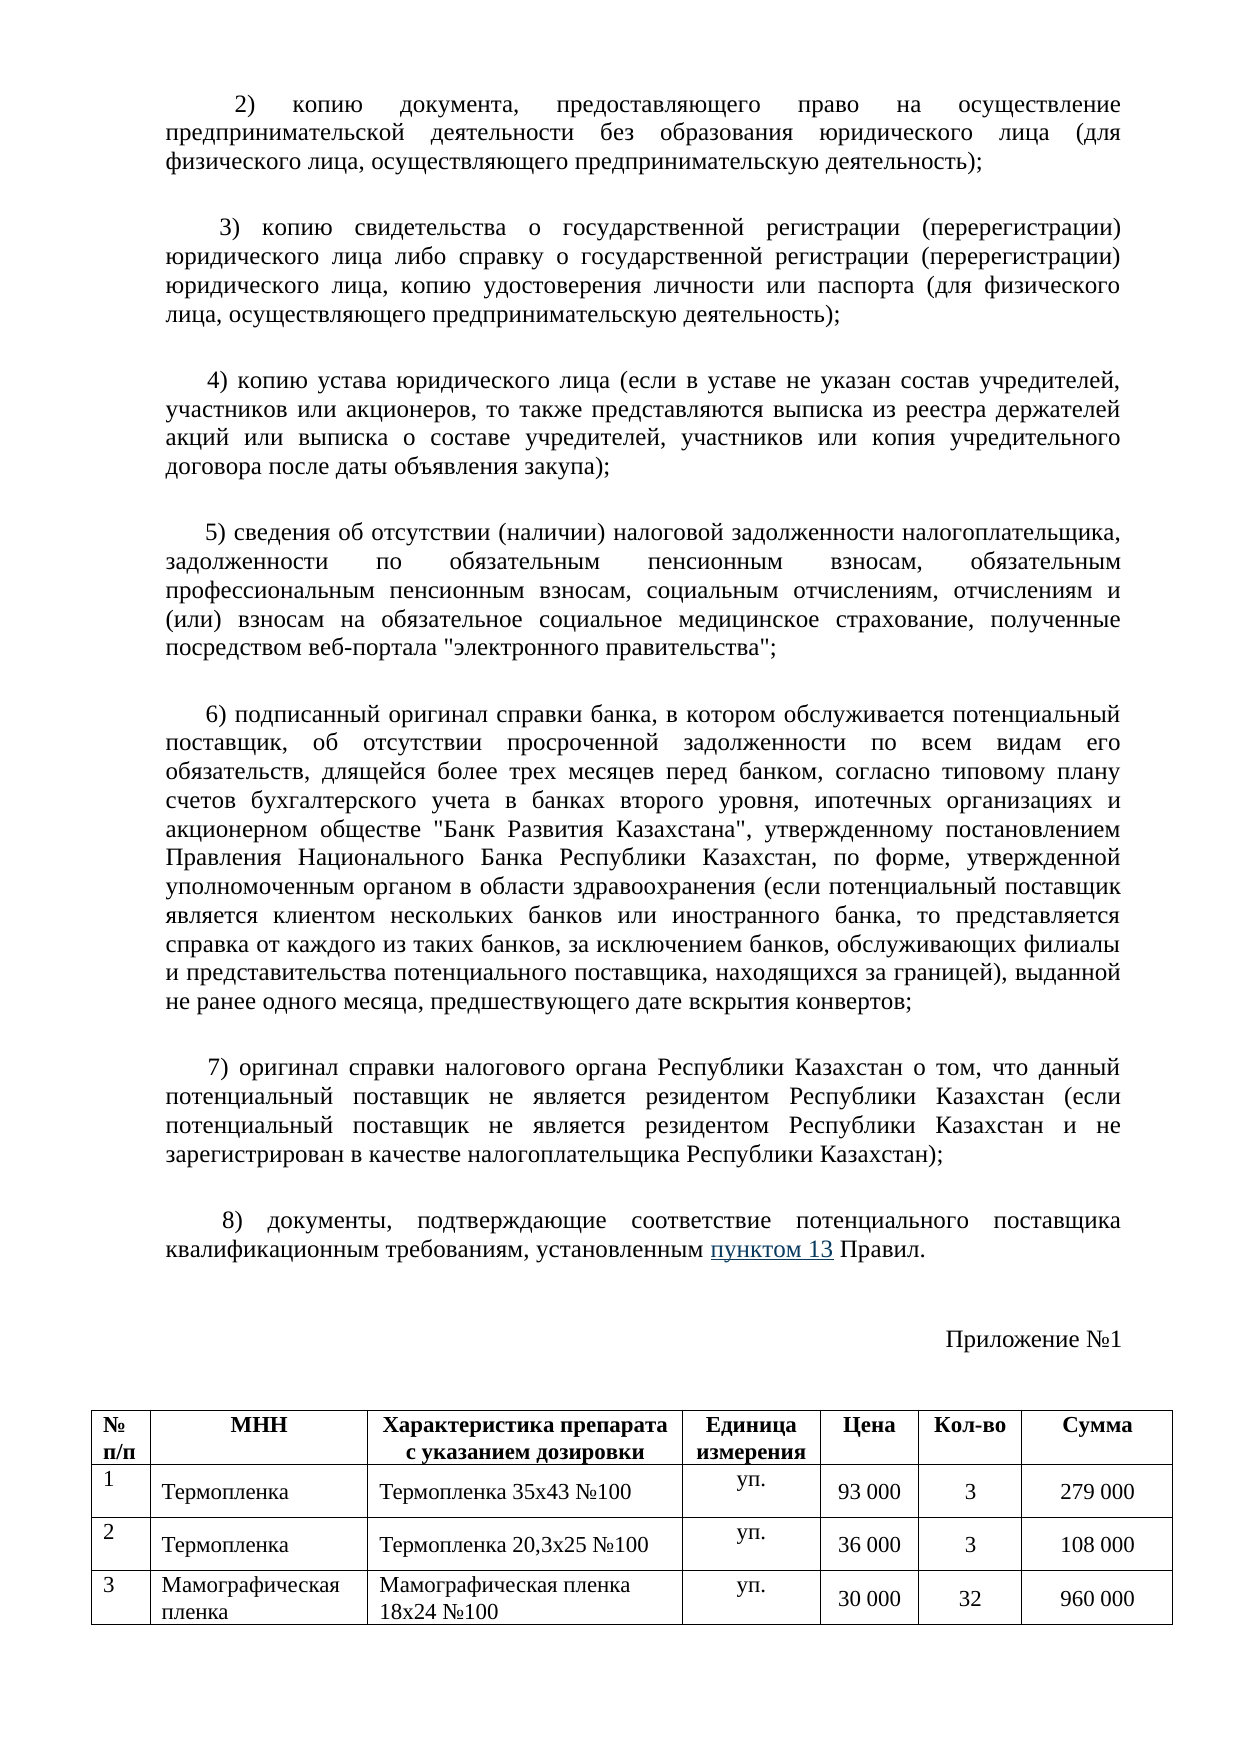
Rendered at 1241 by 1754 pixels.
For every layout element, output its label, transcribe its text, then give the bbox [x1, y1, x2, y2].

table_cell уп. [683, 1518, 820, 1570]
table_header Кол-во [919, 1411, 1021, 1464]
table_cell Термопленка [151, 1518, 367, 1570]
table_cell 108 000 [1022, 1518, 1172, 1570]
text 4) копию устава юридического лица (если в уставе не указан состав учредителей, участников или акционеров, то также представляются выписка из реестра держателей акций или выписка о составе учредителей, участников или копия учредительного договора после даты объявления закупа); [165, 365, 1122, 480]
table_cell уп. [683, 1571, 820, 1624]
table_cell 3 [919, 1465, 1021, 1517]
table_cell 960 000 [1022, 1571, 1172, 1624]
table_header МНН [151, 1411, 367, 1464]
table_cell 3 [919, 1518, 1021, 1570]
table_cell Термопленка [151, 1465, 367, 1517]
table_cell 279 000 [1022, 1465, 1172, 1517]
text 6) подписанный оригинал справки банка, в котором обслуживается потенциальный поставщик, об отсутствии просроченной задолженности по всем видам его обязательств, длящейся более трех месяцев перед банком, согласно типовому плану счетов бухгалтерского учета в банках второго уровня, ипотечных организациях и акционерном обществе "Банк Развития Казахстана", утвержденному постановлением Правления Национального Банка Республики Казахстан, по форме, утвержденной уполномоченным органом в области здравоохранения (если потенциальный поставщик является клиентом нескольких банков или иностранного банка, то представляется справка от каждого из таких банков, за исключением банков, обслуживающих филиалы и представительства потенциального поставщика, находящихся за границей), выданной не ранее одного месяца, предшествующего дате вскрытия конвертов; [165, 699, 1122, 1015]
text 3) копию свидетельства о государственной регистрации (перерегистрации) юридического лица либо справку о государственной регистрации (перерегистрации) юридического лица, копию удостоверения личности или паспорта (для физического лица, осуществляющего предпринимательскую деятельность); [165, 212, 1122, 327]
table_header № п/п [92, 1411, 150, 1464]
table_cell 32 [919, 1571, 1021, 1624]
text 2) копию документа, предоставляющего право на осуществление предпринимательской деятельности без образования юридического лица (для физического лица, осуществляющего предпринимательскую деятельность); [165, 89, 1122, 175]
text 8) документы, подтверждающие соответствие потенциального поставщика квалификационным требованиям, установленным пунктом 13 Правил. [165, 1205, 1122, 1262]
table_cell Мамографическая пленка 18х24 №100 [368, 1571, 682, 1624]
text 5) сведения об отсутствии (наличии) налоговой задолженности налогоплательщика, задолженности по обязательным пенсионным взносам, обязательным профессиональным пенсионным взносам, социальным отчислениям, отчислениям и (или) взносам на обязательное социальное медицинское страхование, полученные посредством веб-портала "электронного правительства"; [165, 517, 1122, 661]
table_cell 3 [92, 1571, 150, 1624]
table_cell 2 [92, 1518, 150, 1570]
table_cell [151, 1571, 367, 1624]
text 7) оригинал справки налогового органа Республики Казахстан о том, что данный потенциальный поставщик не является резидентом Республики Казахстан (если потенциальный поставщик не является резидентом Республики Казахстан и не зарегистрирован в качестве налогоплательщика Республики Казахстан); [165, 1052, 1122, 1167]
table_header Характеристика препарата с указанием дозировки [368, 1411, 682, 1464]
table_cell 93 000 [821, 1465, 918, 1517]
table_cell 36 000 [821, 1518, 918, 1570]
table_cell 1 [92, 1465, 150, 1517]
table_header Единица измерения [683, 1411, 820, 1464]
table_cell Термопленка 20,3х25 №100 [368, 1518, 682, 1570]
table_cell 30 000 [821, 1571, 918, 1624]
table_cell Термопленка 35х43 №100 [368, 1465, 682, 1517]
table_cell уп. [683, 1465, 820, 1517]
text Приложение №1 [165, 1324, 1122, 1353]
table_header Цена [821, 1411, 918, 1464]
table_header Сумма [1022, 1411, 1172, 1464]
